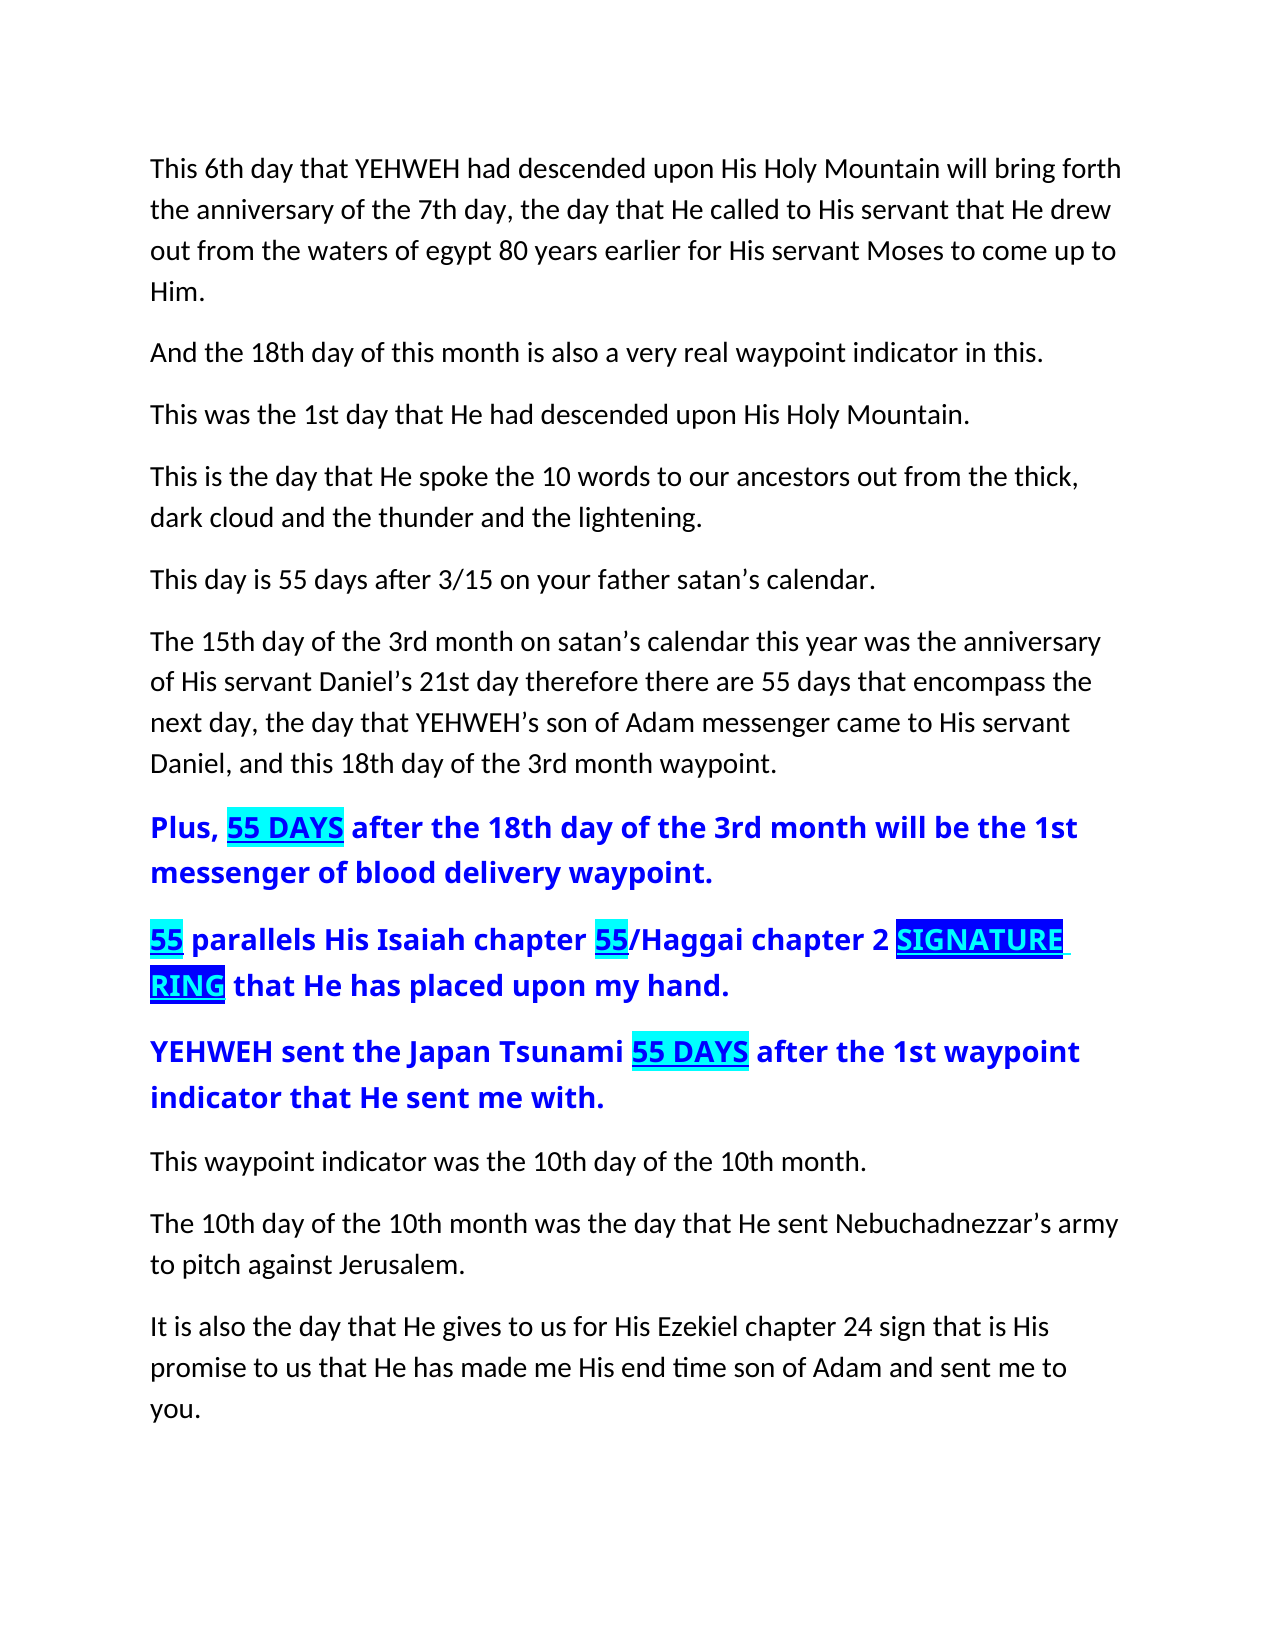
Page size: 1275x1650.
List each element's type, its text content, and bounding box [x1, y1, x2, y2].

text The 15th day of the 3rd month on satan’s calendar this year was the anniversary of His servant Daniel’s 21st day therefore there are 55 days that encompass the next day, the day that YEHWEH’s son of Adam messenger came to His servant Daniel, and this 18th day of the 3rd month waypoint. [150, 623, 1125, 781]
text It is also the day that He gives to us for His Ezekiel chapter 24 sign that is His promise to us that He has made me His end time son of Adam and sent me to you. [150, 1308, 1125, 1425]
text Plus, 55 DAYS after the 18th day of the 3rd month will be the 1st messenger of blood delivery waypoint. [150, 807, 1125, 892]
text This is the day that He spoke the 10 words to our ancestors out from the thick, dark cloud and the thunder and the lightening. [150, 458, 1125, 535]
text And the 18th day of this month is also a very real waypoint indicator in this. [150, 334, 1125, 370]
text This waypoint indicator was the 10th day of the 10th month. [150, 1143, 1125, 1179]
text 55 parallels His Isaiah chapter 55/Haggai chapter 2 SIGNATURE RING that He has placed upon my hand. [150, 919, 1125, 1004]
text YEHWEH sent the Japan Tsunami 55 DAYS after the 1st waypoint indicator that He sent me with. [150, 1031, 1125, 1117]
text This day is 55 days after 3/15 on your father satan’s calendar. [150, 561, 1125, 596]
text This 6th day that YEHWEH had descended upon His Holy Mountain will bring forth the anniversary of the 7th day, the day that He called to His servant that He drew out from the waters of egypt 80 years earlier for His servant Moses to come up to Him. [150, 150, 1125, 308]
text This was the 1st day that He had descended upon His Holy Mountain. [150, 396, 1125, 432]
text The 10th day of the 10th month was the day that He sent Nebuchadnezzar’s army to pitch against Jerusalem. [150, 1205, 1125, 1282]
